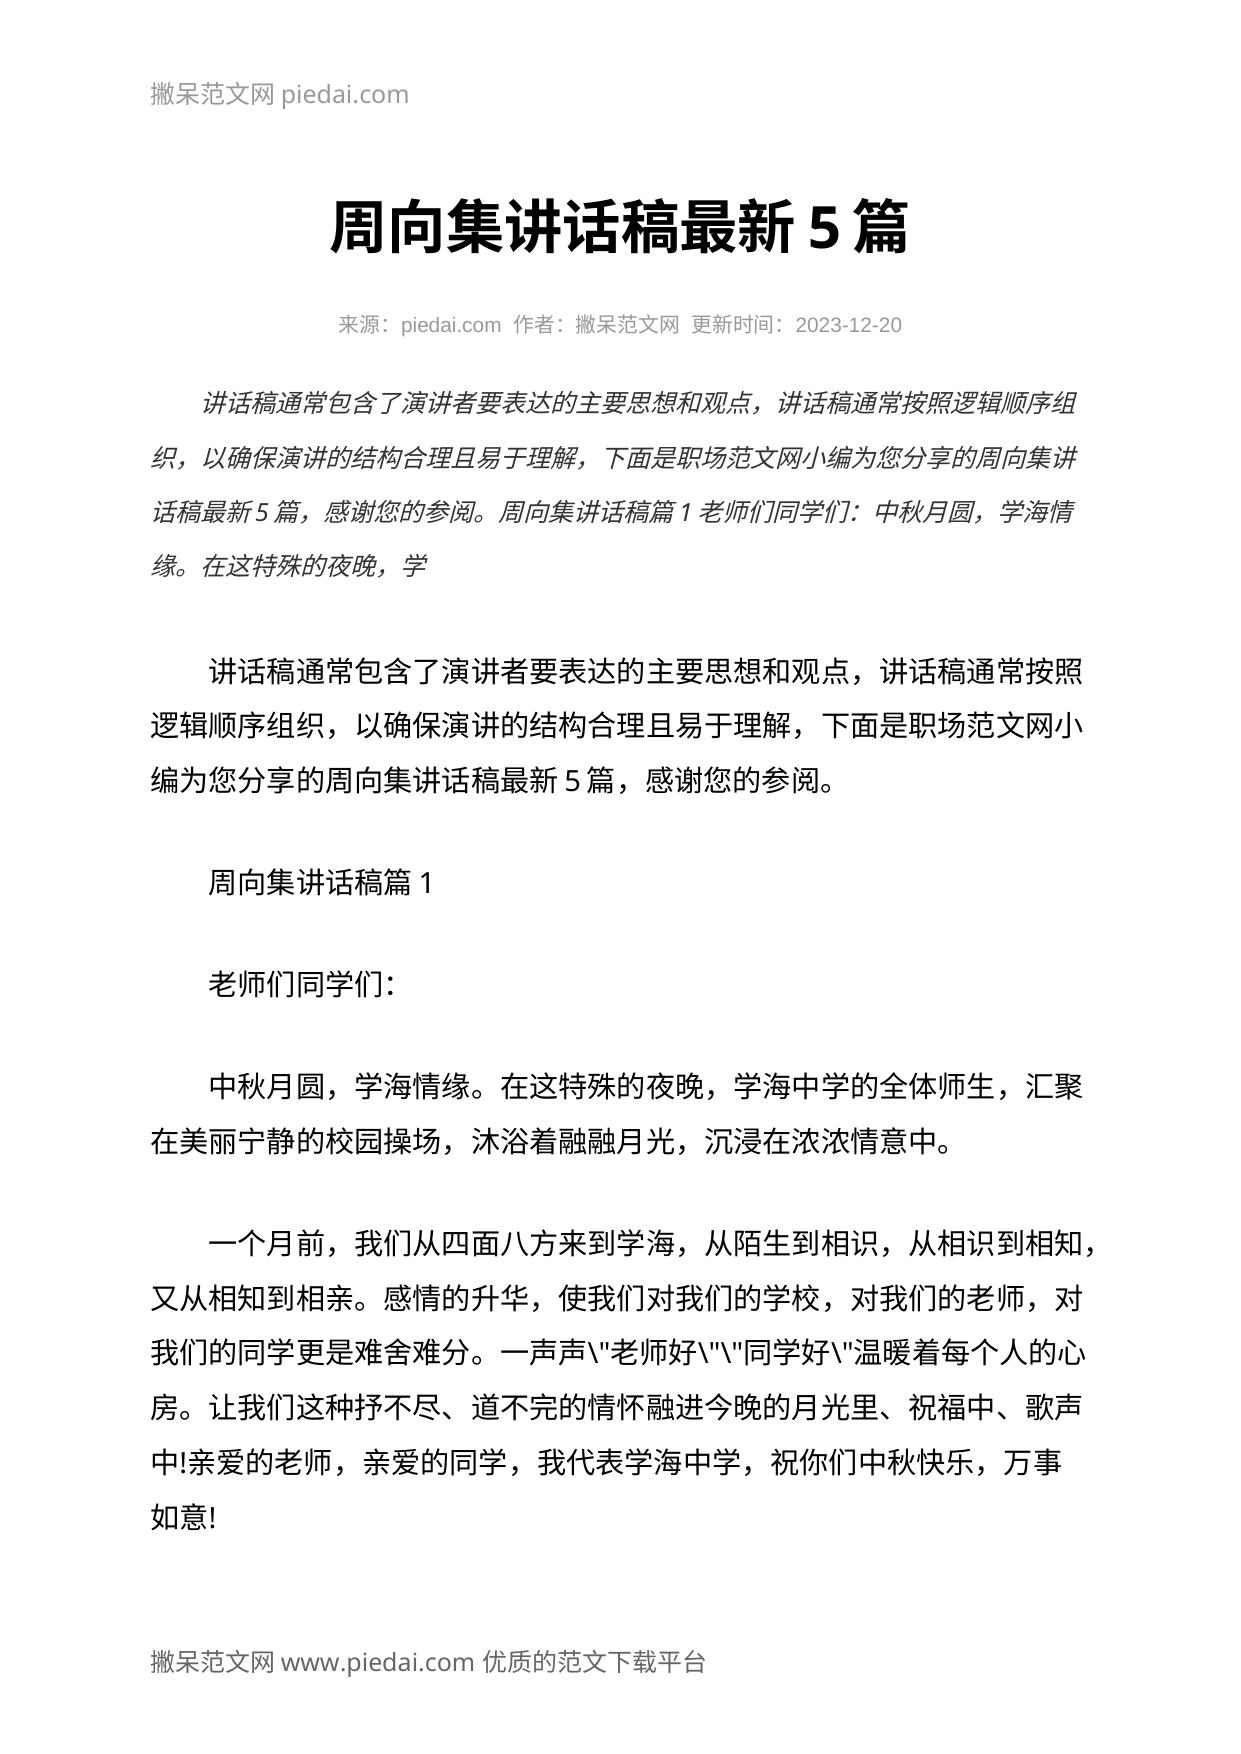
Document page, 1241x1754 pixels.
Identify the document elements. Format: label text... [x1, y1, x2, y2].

text 讲话稿通常包含了演讲者要表达的主要思想和观点，讲话稿通常按照逻辑顺序组织，以确保演讲的结构合理且易于理解，下面是职场范文网小编为您分享的周向集讲话稿最新5篇，感谢您的参阅。 [150, 648, 1090, 800]
text 周向集讲话稿篇1 [150, 860, 1090, 902]
text 老师们同学们： [150, 962, 1090, 1004]
text 来源：piedai.com 作者：撇呆范文网 更新时间：2023-12-20 [150, 313, 1090, 337]
text 中秋月圆，学海情缘。在这特殊的夜晚，学海中学的全体师生，汇聚在美丽宁静的校园操场，沐浴着融融月光，沉浸在浓浓情意中。 [150, 1064, 1090, 1161]
text 一个月前，我们从四面八方来到学海，从陌生到相识，从相识到相知，又从相知到相亲。感情的升华，使我们对我们的学校，对我们的老师，对我们的同学更是难舍难分。一声声\"老师好\"\"同学好\"温暖着每个人的心房。让我们这种抒不尽、道不完的情怀融进今晚的月光里、祝福中、歌声中!亲爱的老师，亲爱的同学，我代表学海中学，祝你们中秋快乐，万事如意! [150, 1220, 1090, 1537]
subtitle 周向集讲话稿最新5篇 [150, 181, 1090, 266]
text 讲话稿通常包含了演讲者要表达的主要思想和观点，讲话稿通常按照逻辑顺序组织，以确保演讲的结构合理且易于理解，下面是职场范文网小编为您分享的周向集讲话稿最新5篇，感谢您的参阅。周向集讲话稿篇1老师们同学们：中秋月圆，学海情缘。在这特殊的夜晚，学 [150, 384, 1090, 583]
